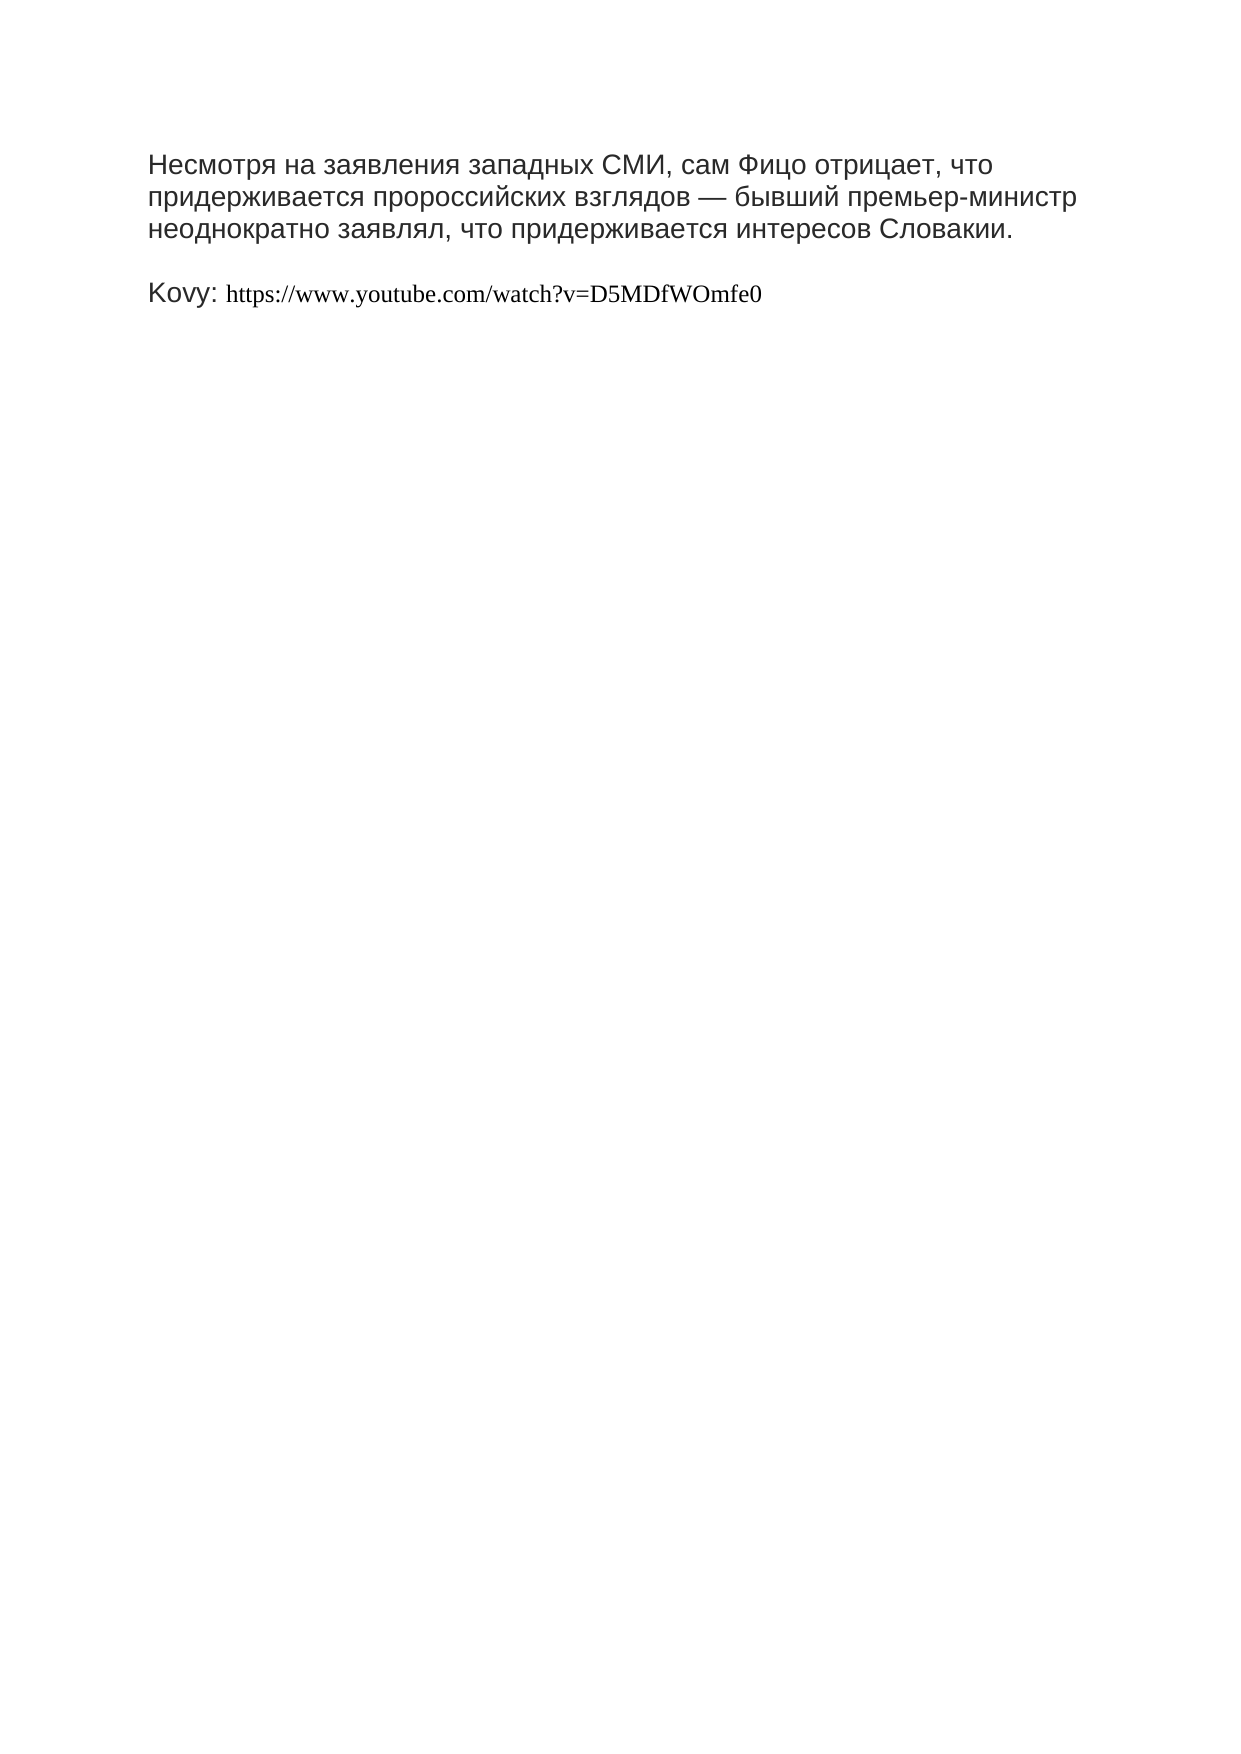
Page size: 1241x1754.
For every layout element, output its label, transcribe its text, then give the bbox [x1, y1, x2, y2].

text Kovy: https://www.youtube.com/watch?v=D5MDfWOmfe0 [148, 276, 1093, 308]
text Несмотря на заявления западных СМИ, сам Фицо отрицает, что придерживается пророссийских взглядов — бывший премьер-министр неоднократно заявлял, что придерживается интересов Словакии. [148, 148, 1093, 245]
